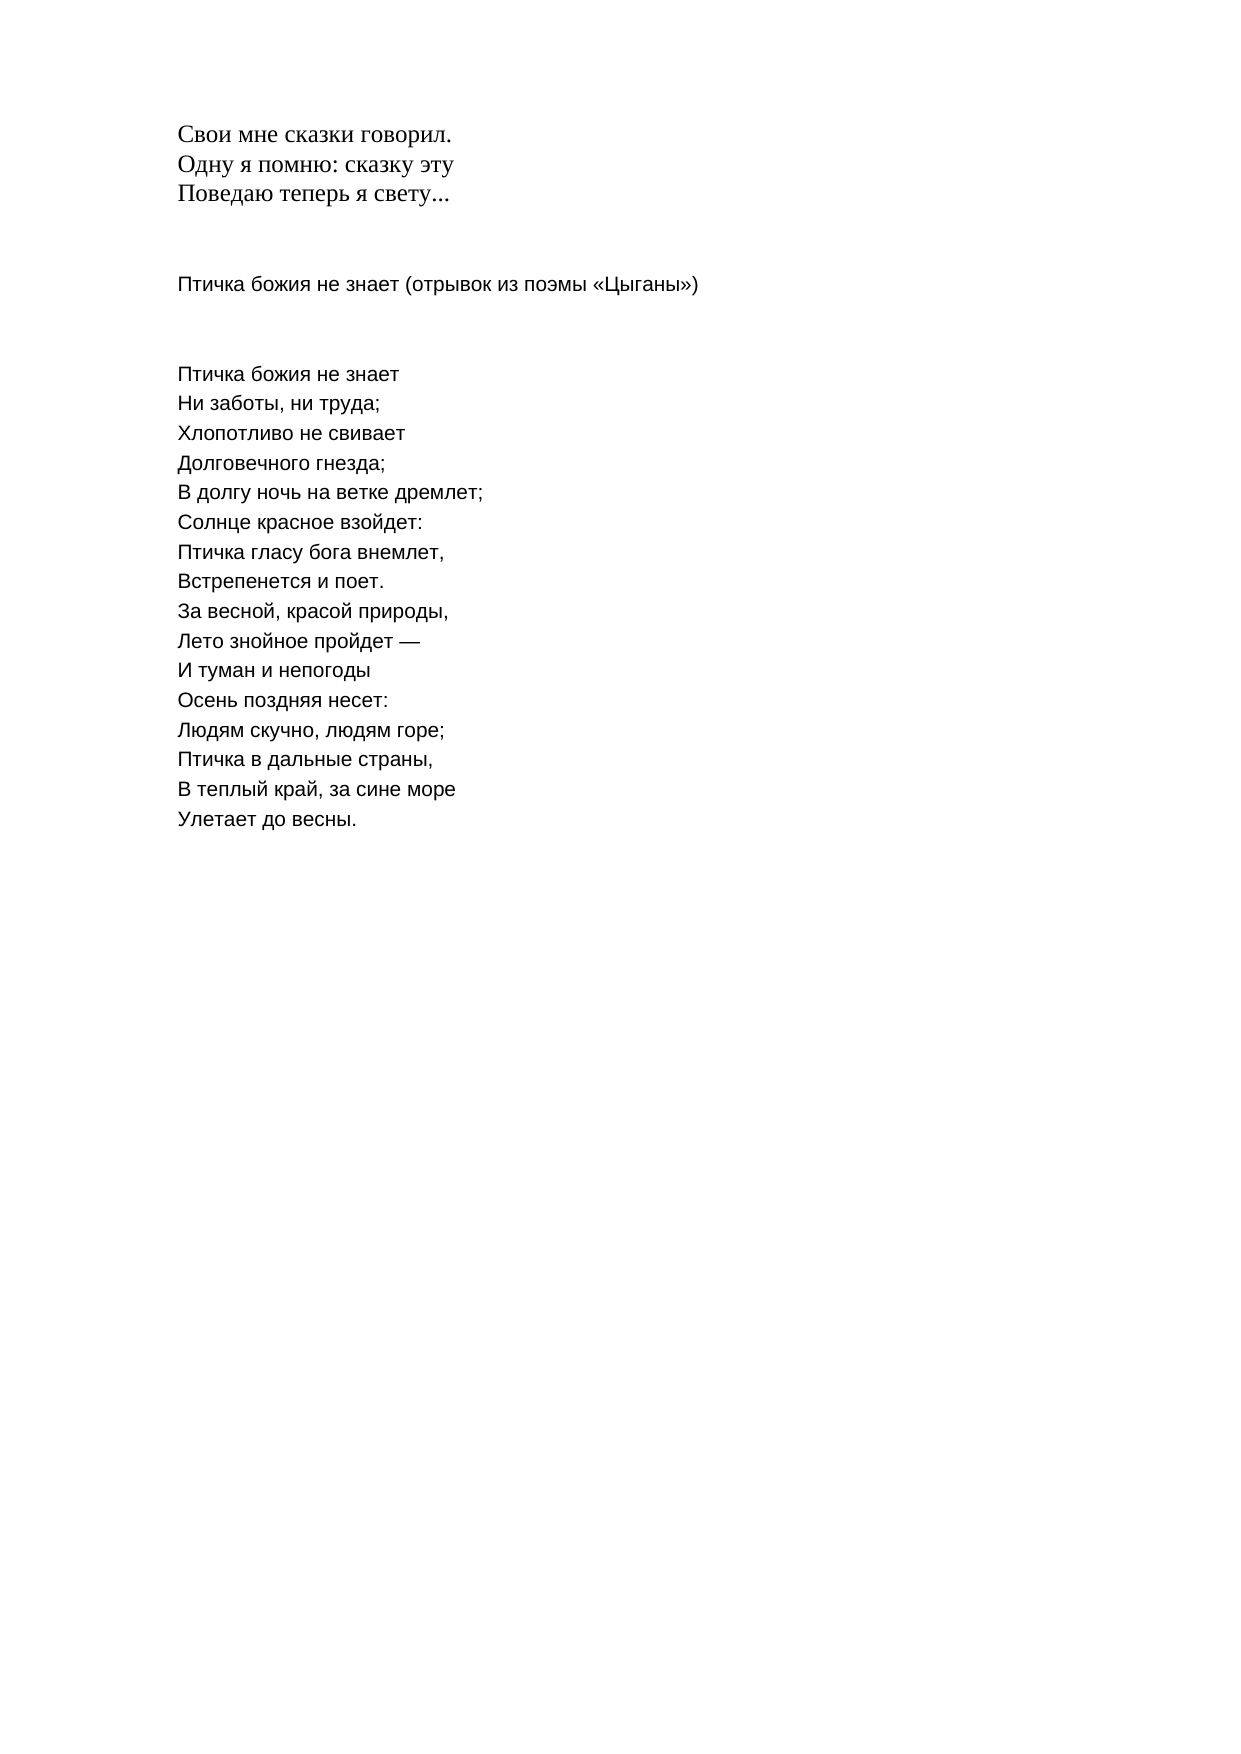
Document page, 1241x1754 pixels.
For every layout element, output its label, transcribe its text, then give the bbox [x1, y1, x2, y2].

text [177, 118, 1152, 207]
text Птичка божия не знает (отрывок из поэмы «Цыганы») Птичка божия не знает Ни заботы, ни труда; Хлопотливо не свивает Долговечного гнезда; В долгу ночь на ветке дремлет; Солнце красное взойдет: Птичка гласу бога внемлет, Встрепенется и поет. За весной, красой природы, Лето знойное пройдет — И туман и непогоды Осень поздняя несет: Людям скучно, людям горе; Птичка в дальные страны, В теплый край, за сине море Улетает до весны. [177, 267, 1152, 831]
